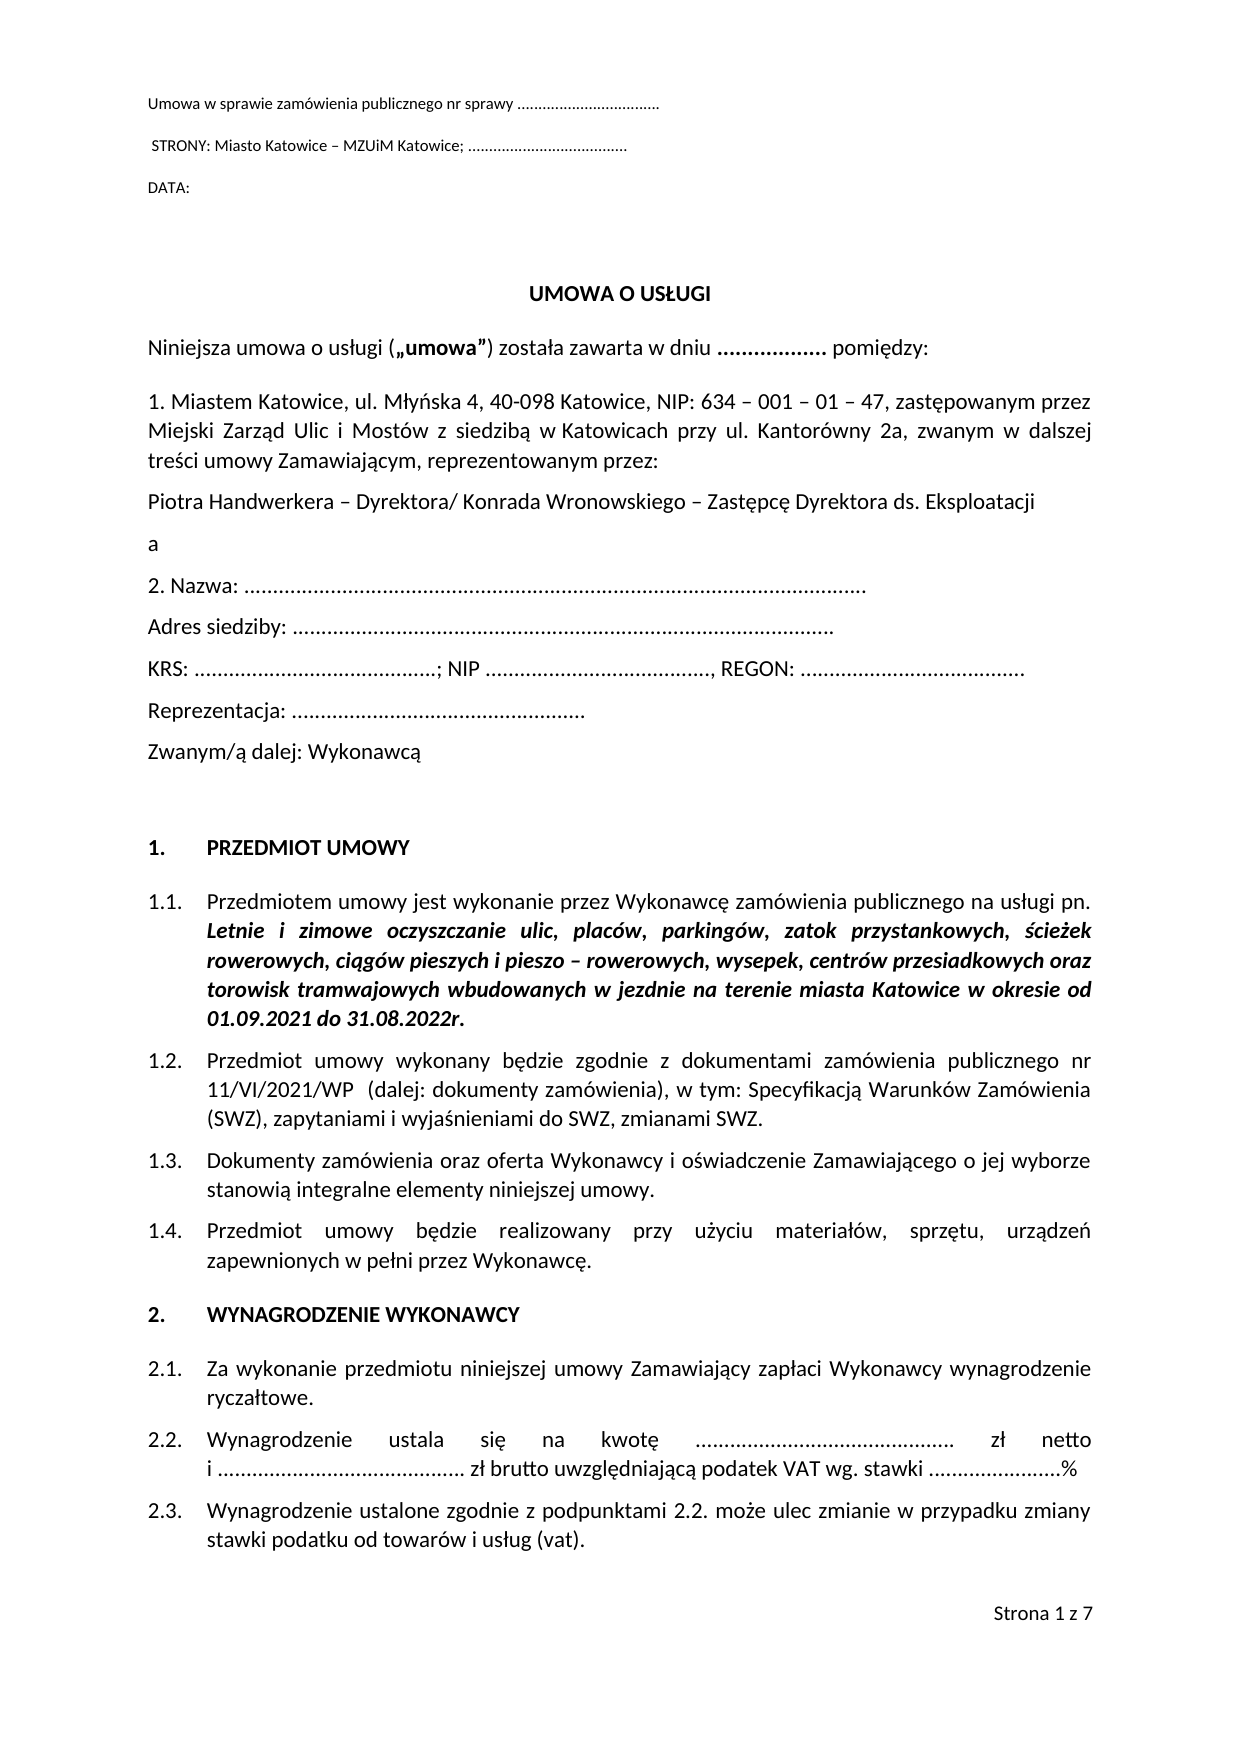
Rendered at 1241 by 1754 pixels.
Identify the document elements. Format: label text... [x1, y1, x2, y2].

text UMOWA O USŁUGI [148, 278, 1093, 307]
text Wynagrodzenie ustala się na kwotę ............................................. zł netto i ........................................... zł brutto uwzględniającą podatek VAT wg. stawki .......................% [148, 1424, 1093, 1482]
subtitle PRZEDMIOT UMOWY [148, 832, 1093, 861]
text Niniejsza umowa o usługi („umowa”) została zawarta w dniu .................. pomiędzy: [148, 332, 1093, 361]
text Przedmiot umowy wykonany będzie zgodnie z dokumentami zamówienia publicznego nr 11/VI/2021/WP (dalej: dokumenty zamówienia), w tym: Specyfikacją Warunków Zamówienia (SWZ), zapytaniami i wyjaśnieniami do SWZ, zmianami SWZ. [148, 1045, 1093, 1132]
text Zwanym/ą dalej: Wykonawcą [148, 736, 1093, 766]
subtitle Wynagrodzenie Wykonawcy [148, 1299, 1093, 1328]
text Przedmiot umowy będzie realizowany przy użyciu materiałów, sprzętu, urządzeń zapewnionych w pełni przez Wykonawcę. [148, 1216, 1093, 1274]
text 1. Miastem Katowice, ul. Młyńska 4, 40-098 Katowice, NIP: 634 – 001 – 01 – 47, zastępowanym przez Miejski Zarząd Ulic i Mostów z siedzibą w Katowicach przy ul. Kantorówny 2a, zwanym w dalszej treści umowy Zamawiającym, reprezentowanym przez: [148, 386, 1093, 474]
text KRS: ..........................................; NIP ......................................., REGON: ....................................... [148, 653, 1093, 682]
text Reprezentacja: ................................................... [148, 695, 1093, 724]
text Za wykonanie przedmiotu niniejszej umowy Zamawiający zapłaci Wykonawcy wynagrodzenie ryczałtowe. [148, 1353, 1093, 1411]
text Adres siedziby: .............................................................................................. [148, 611, 1093, 641]
text Przedmiotem umowy jest wykonanie przez Wykonawcę zamówienia publicznego na usługi pn. Letnie i zimowe oczyszczanie ulic, placów, parkingów, zatok przystankowych, ścieżek rowerowych, ciągów pieszych i pieszo – rowerowych, wysepek, centrów przesiadkowych oraz torowisk tramwajowych wbudowanych w jezdnie na terenie miasta Katowice w okresie od 01.09.2021 do 31.08.2022r. [148, 886, 1093, 1032]
text Wynagrodzenie ustalone zgodnie z podpunktami 2.2. może ulec zmianie w przypadku zmiany stawki podatku od towarów i usług (vat). [148, 1495, 1093, 1553]
text Piotra Handwerkera – Dyrektora/ Konrada Wronowskiego – Zastępcę Dyrektora ds. Eksploatacji [148, 486, 1093, 516]
text a [148, 528, 1093, 557]
text 2. Nazwa: ............................................................................................................ [148, 570, 1093, 599]
text Dokumenty zamówienia oraz oferta Wykonawcy i oświadczenie Zamawiającego o jej wyborze stanowią integralne elementy niniejszej umowy. [148, 1145, 1093, 1203]
